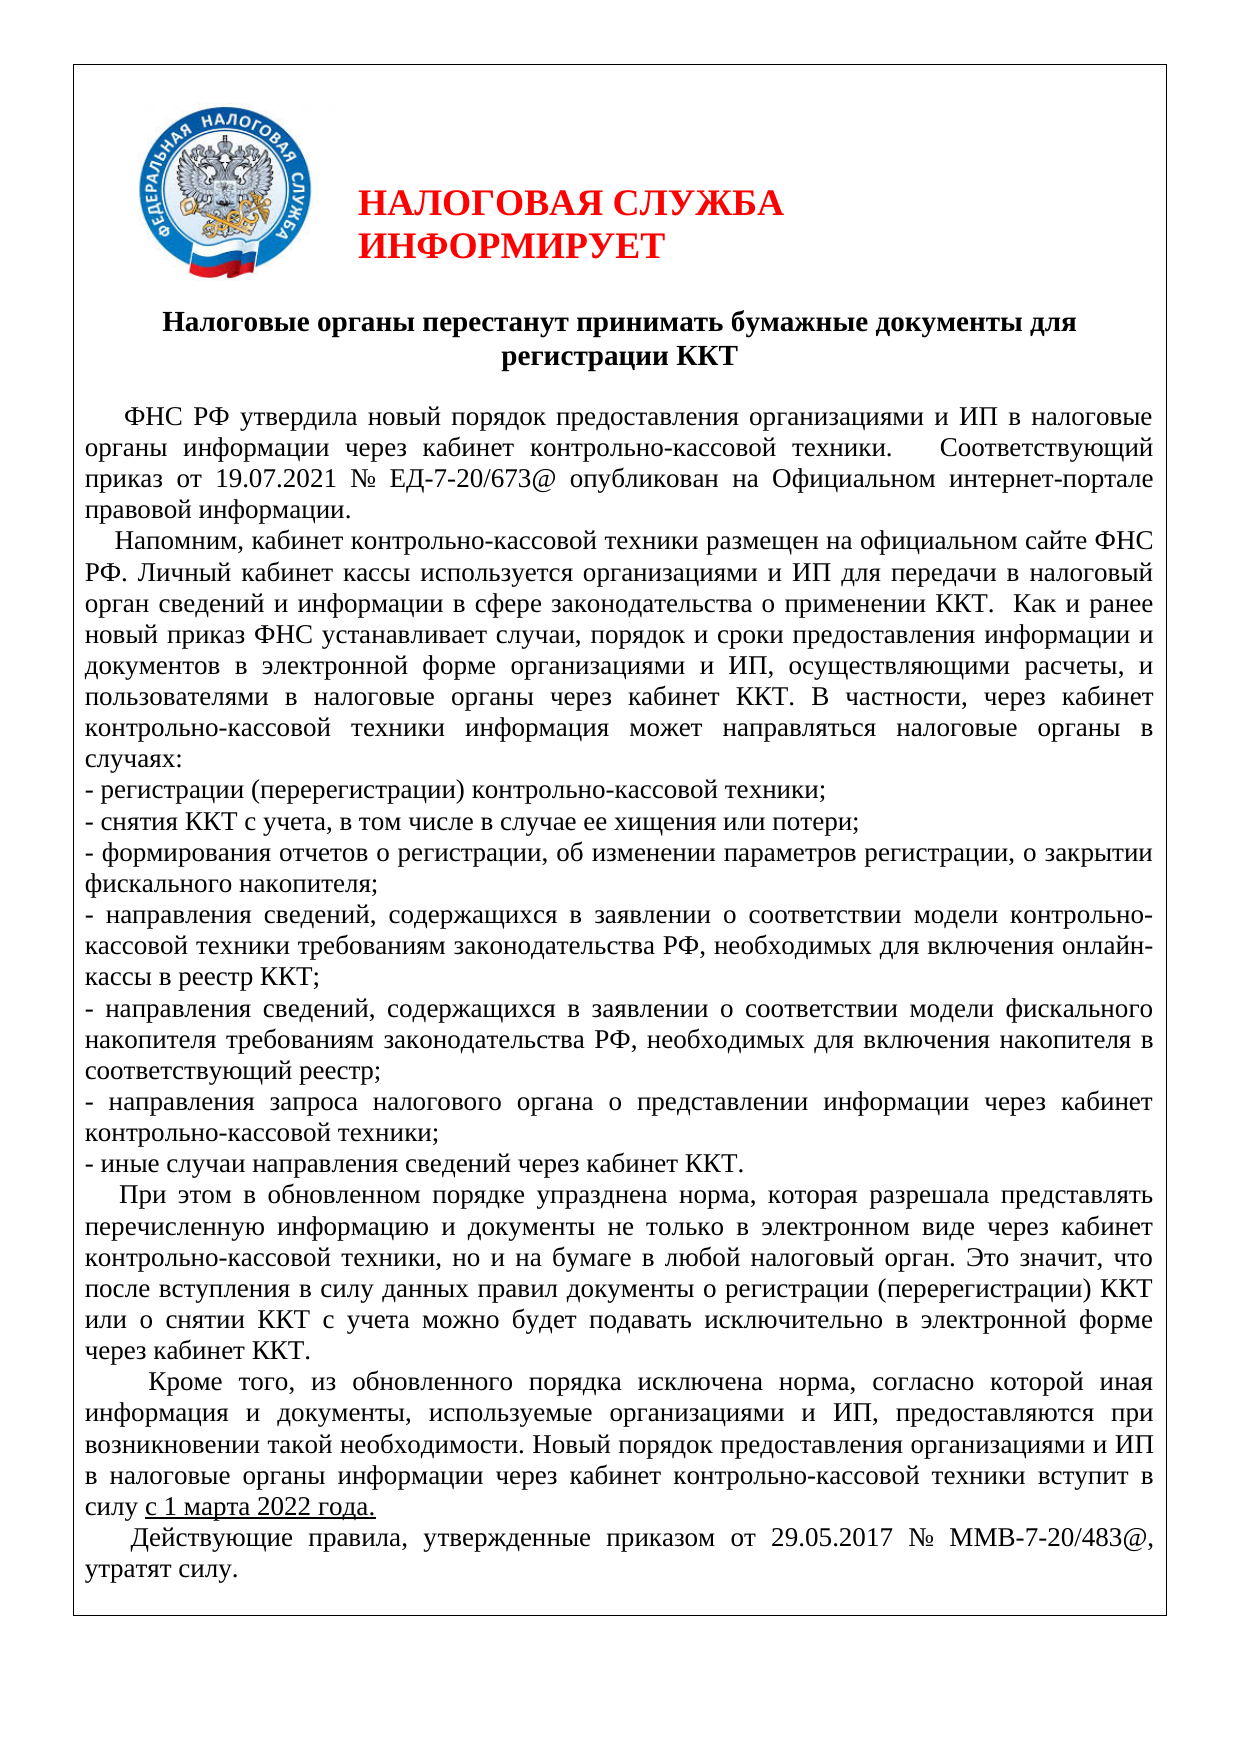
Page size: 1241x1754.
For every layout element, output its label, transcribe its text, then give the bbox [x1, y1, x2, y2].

table_header НАЛОГОВАЯ СЛУЖБА ИНФОРМИРУЕТ Налоговые органы перестанут принимать бумажные документы для регистрации ККТ ФНС РФ утвердила новый порядок предоставления организациями и ИП в налоговые органы информации через кабинет контрольно-кассовой техники. Соответствующий приказ от 19.07.2021 № ЕД-7-20/673@ опубликован на Официальном интернет-портале правовой информации. Напомним, кабинет контрольно-кассовой техники размещен на официальном сайте ФНС РФ. Личный кабинет кассы используется организациями и ИП для передачи в налоговый орган сведений и информации в сфере законодательства о применении ККТ. Как и ранее новый приказ ФНС устанавливает случаи, порядок и сроки предоставления информации и документов в электронной форме организациями и ИП, осуществляющими расчеты, и пользователями в налоговые органы через кабинет ККТ. В частности, через кабинет контрольно-кассовой техники информация может направляться налоговые органы в случаях: - регистрации (перерегистрации) контрольно-кассовой техники; - снятия ККТ с учета, в том числе в случае ее хищения или потери; - формирования отчетов о регистрации, об изменении параметров регистрации, о закрытии фискального накопителя; - направления сведений, содержащихся в заявлении о соответствии модели контрольно-кассовой техники требованиям законодательства РФ, необходимых для включения онлайн-кассы в реестр ККТ; - направления сведений, содержащихся в заявлении о соответствии модели фискального накопителя требованиям законодательства РФ, необходимых для включения накопителя в соответствующий реестр; - направления запроса налогового органа о представлении информации через кабинет контрольно-кассовой техники; - иные случаи направления сведений через кабинет ККТ. При этом в обновленном порядке упразднена норма, которая разрешала представлять перечисленную информацию и документы не только в электронном виде через кабинет контрольно-кассовой техники, но и на бумаге в любой налоговый орган. Это значит, что после вступления в силу данных правил документы о регистрации (перерегистрации) ККТ или о снятии ККТ с учета можно будет подавать исключительно в электронной форме через кабинет ККТ. Кроме того, из обновленного порядка исключена норма, согласно которой иная информация и документы, используемые организациями и ИП, предоставляются при возникновении такой необходимости. Новый порядок предоставления организациями и ИП в налоговые органы информации через кабинет контрольно-кассовой техники вступит в силу с 1 марта 2022 года. Действующие правила, утвержденные приказом от 29.05.2017 № ММВ-7-20/483@, утратят силу. [74, 65, 1166, 1614]
picture [111, 102, 340, 281]
